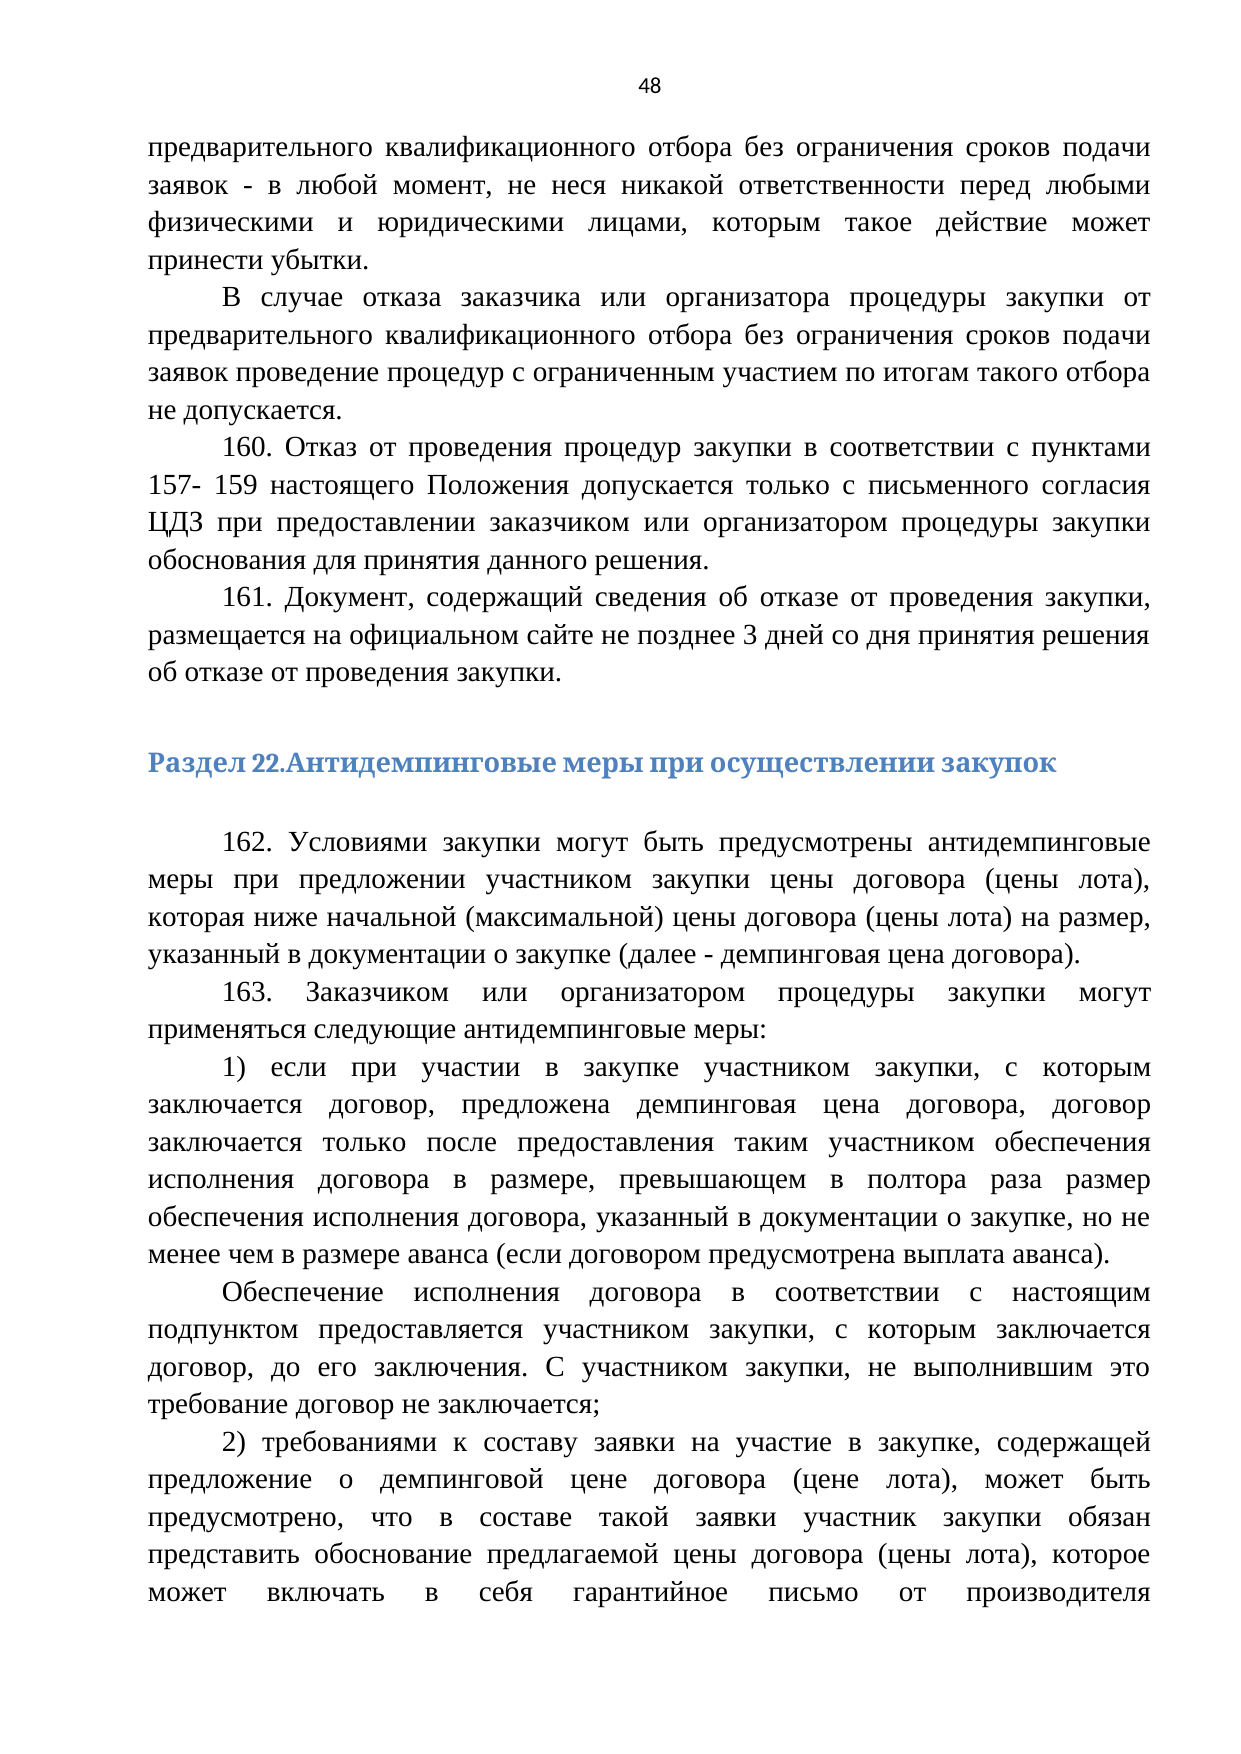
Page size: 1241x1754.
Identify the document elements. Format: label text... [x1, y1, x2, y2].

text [148, 127, 1152, 277]
text 1) если при участии в закупке участником закупки, с которым заключается договор, предложена демпинговая цена договора, договор заключается только после предоставления таким участником обеспечения исполнения договора в размере, превышающем в полтора раза размер обеспечения исполнения договора, указанный в документации о закупке, но не менее чем в размере аванса (если договором предусмотрена выплата аванса). [148, 1046, 1152, 1271]
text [148, 1421, 1152, 1608]
text 162. Условиями закупки могут быть предусмотрены антидемпинговые меры при предложении участником закупки цены договора (цены лота), которая ниже начальной (максимальной) цены договора (цены лота) на размер, указанный в документации о закупке (далее - демпинговая цена договора). [148, 821, 1152, 971]
subtitle Раздел 22.Антидемпинговые меры при осуществлении закупок [148, 748, 1152, 779]
text 161. Документ, содержащий сведения об отказе от проведения закупки, размещается на официальном сайте не позднее 3 дней со дня принятия решения об отказе от проведения закупки. [148, 577, 1152, 689]
text 160. Отказ от проведения процедур закупки в соответствии с пунктами 157- 159 настоящего Положения допускается только с письменного согласия ЦДЗ при предоставлении заказчиком или организатором процедуры закупки обоснования для принятия данного решения. [148, 427, 1152, 577]
text В случае отказа заказчика или организатора процедуры закупки от предварительного квалификационного отбора без ограничения сроков подачи заявок проведение процедур с ограниченным участием по итогам такого отбора не допускается. [148, 277, 1152, 427]
text Обеспечение исполнения договора в соответствии с настоящим подпунктом предоставляется участником закупки, с которым заключается договор, до его заключения. С участником закупки, не выполнившим это требование договор не заключается; [148, 1271, 1152, 1421]
text 163. Заказчиком или организатором процедуры закупки могут применяться следующие антидемпинговые меры: [148, 971, 1152, 1046]
